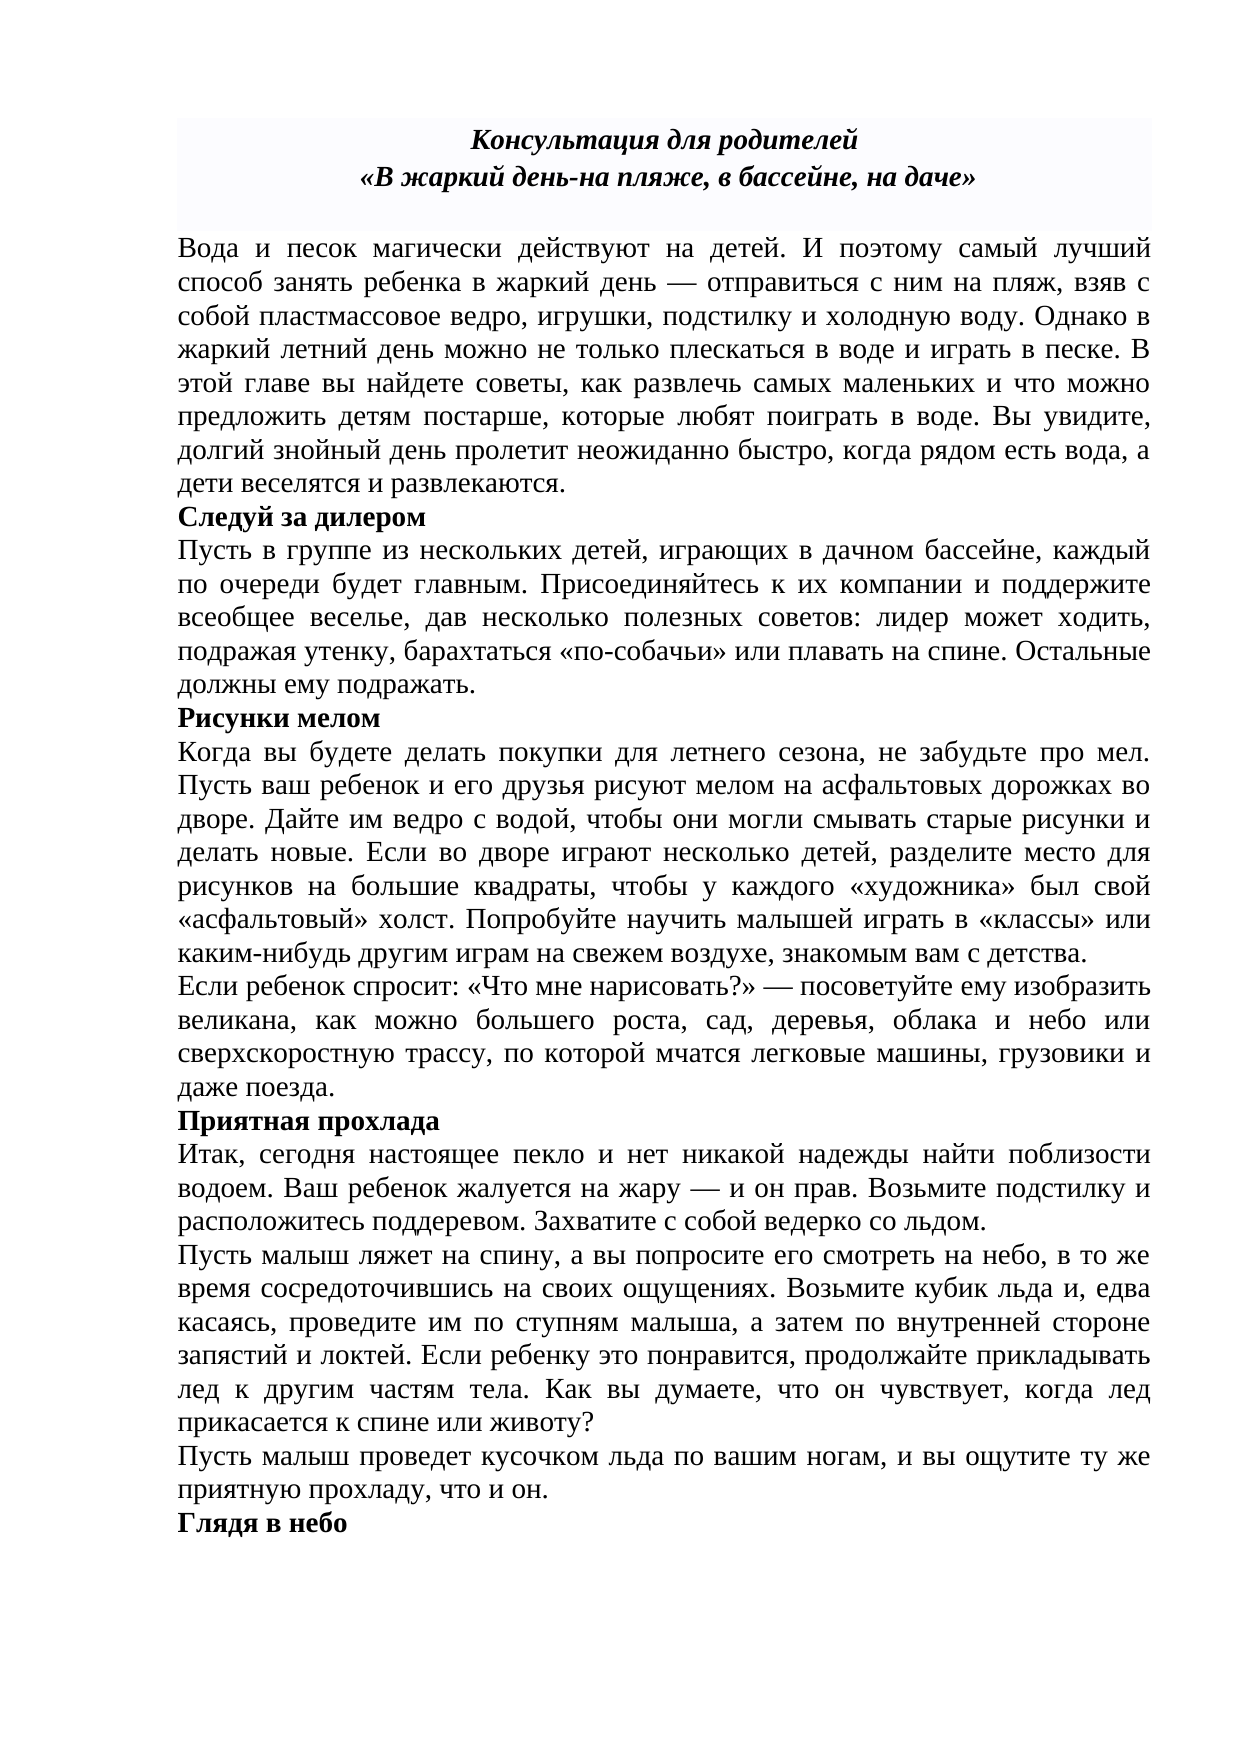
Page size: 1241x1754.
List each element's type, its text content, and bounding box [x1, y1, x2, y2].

text Консультация для родителей [177, 118, 1152, 156]
text Следуй за дилером [177, 499, 1152, 532]
text Когда вы будете делать покупки для летнего сезона, не забудьте про мел. Пусть ваш ребенок и его друзья рисуют мелом на асфальтовых дорожках во дворе. Дайте им ведро с водой, чтобы они могли смывать старые рисунки и делать новые. Если во дворе играют несколько детей, разделите место для рисунков на большие квадраты, чтобы у каждого «художника» был свой «асфальтовый» холст. Попробуйте научить малышей играть в «классы» или каким-нибудь другим играм на свежем воздухе, знакомым вам с детства. [177, 734, 1152, 968]
text Пусть малыш ляжет на спину, а вы попросите его смотреть на небо, в то же время сосредоточившись на своих ощущениях. Возьмите кубик льда и, едва касаясь, проведите им по ступням малыша, а затем по внутренней стороне запястий и локтей. Если ребенку это понравится, продолжайте прикладывать лед к другим частям тела. Как вы думаете, что он чувствует, когда лед прикасается к спине или животу? [177, 1237, 1152, 1438]
text Пусть малыш проведет кусочком льда по вашим ногам, и вы ощутите ту же приятную прохладу, что и он. [177, 1438, 1152, 1505]
text Вода и песок магически действуют на детей. И поэтому самый лучший способ занять ребенка в жаркий день — отправиться с ним на пляж, взяв с собой пластмассовое ведро, игрушки, подстилку и холодную воду. Однако в жаркий летний день можно не только плескаться в воде и играть в песке. В этой главе вы найдете советы, как развлечь самых маленьких и что можно предложить детям постарше, которые любят поиграть в воде. Вы увидите, долгий знойный день пролетит неожиданно быстро, когда рядом есть вода, а дети веселятся и развлекаются. [177, 231, 1152, 499]
text Пусть в группе из нескольких детей, играющих в дачном бассейне, каждый по очереди будет главным. Присоединяйтесь к их компании и поддержите всеобщее веселье, дав несколько полезных советов: лидер может ходить, подражая утенку, барахтаться «по-собачьи» или плавать на спине. Остальные должны ему подражать. [177, 532, 1152, 700]
text Приятная прохлада [177, 1103, 1152, 1136]
text Итак, сегодня настоящее пекло и нет никакой надежды найти поблизости водоем. Ваш ребенок жалуется на жару — и он прав. Возьмите подстилку и расположитесь поддеревом. Захватите с собой ведерко со льдом. [177, 1136, 1152, 1237]
text Рисунки мелом [177, 700, 1152, 734]
text «В жаркий день-на пляже, в бассейне, на даче» [177, 156, 1152, 193]
text Глядя в небо [177, 1505, 1152, 1539]
text Если ребенок спросит: «Что мне нарисовать?» — посоветуйте ему изобразить великана, как можно большего роста, сад, деревья, облака и небо или сверхскоростную трассу, по которой мчатся легковые машины, грузовики и даже поезда. [177, 968, 1152, 1103]
